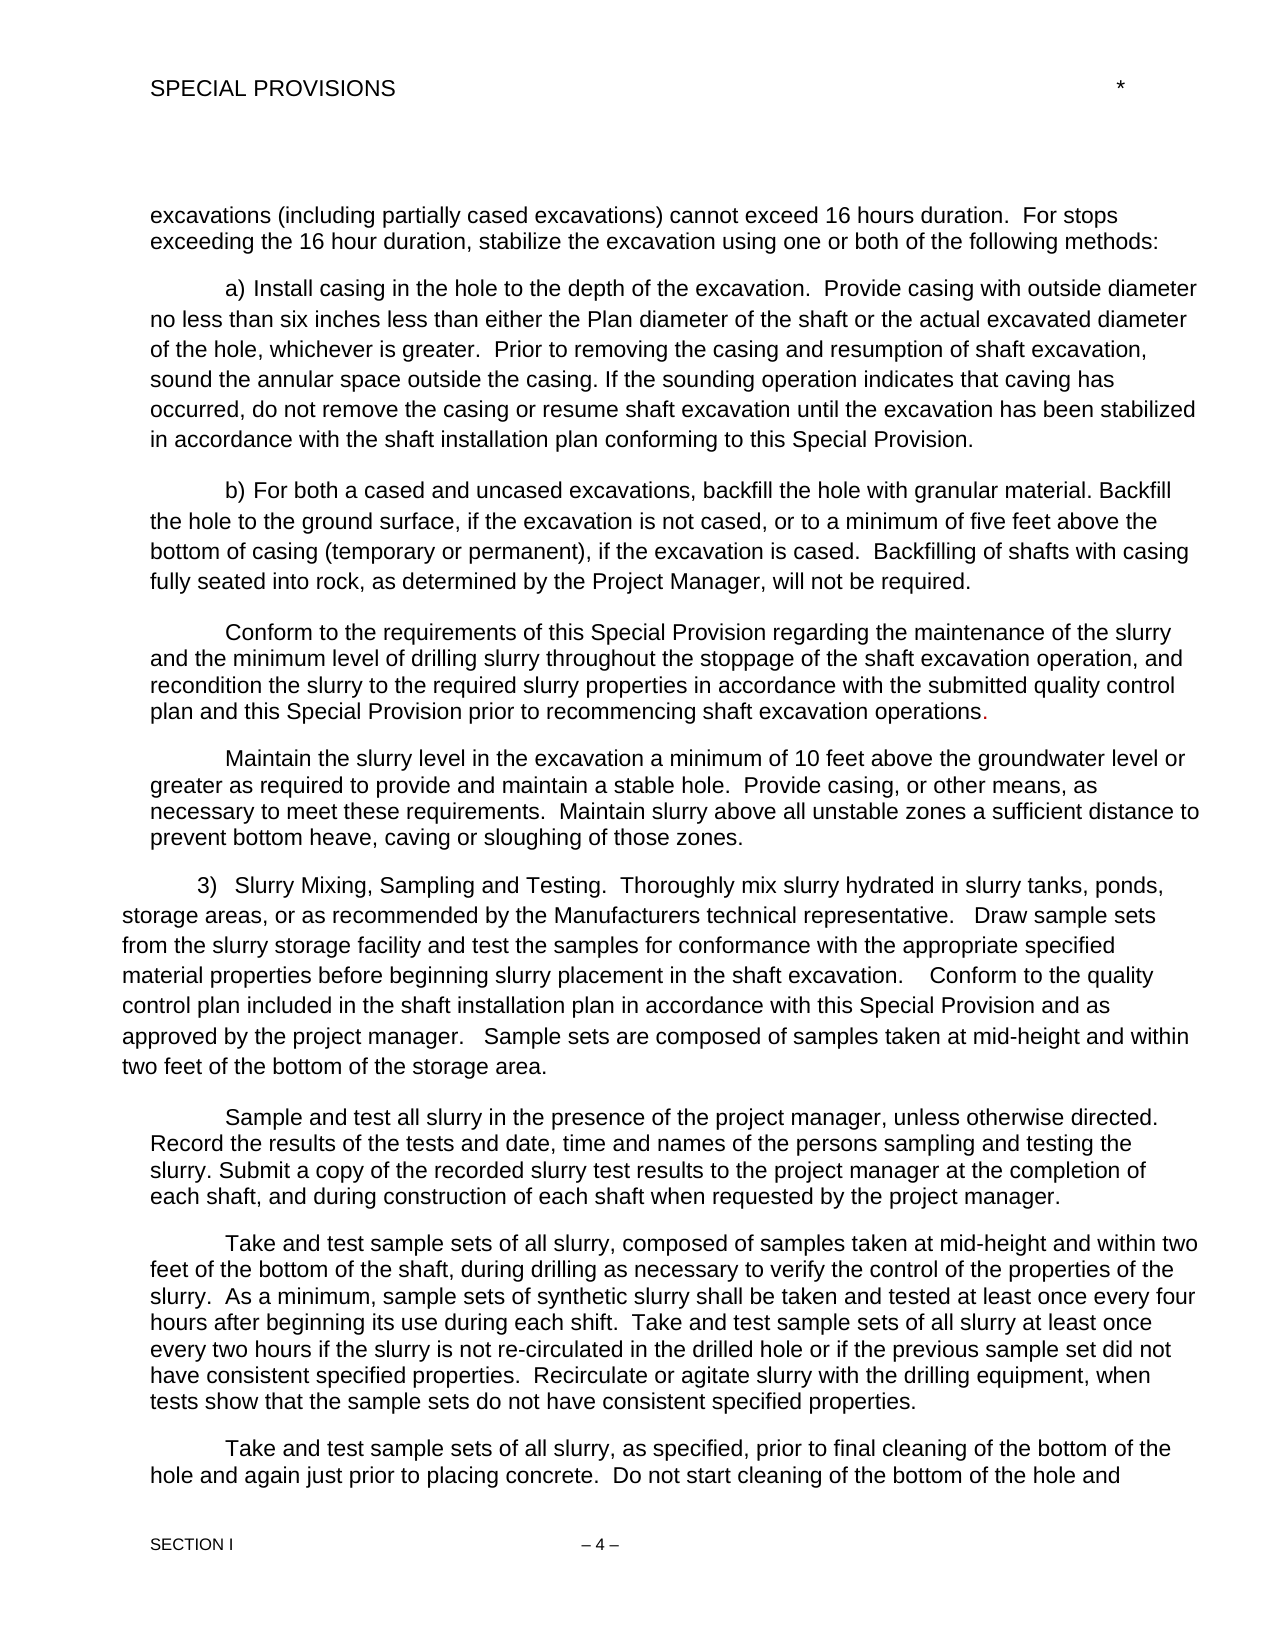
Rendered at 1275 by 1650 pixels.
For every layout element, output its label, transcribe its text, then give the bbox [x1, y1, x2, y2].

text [150, 202, 1200, 254]
text Conform to the requirements of this Special Provision regarding the maintenance of the slurry and the minimum level of drilling slurry throughout the stoppage of the shaft excavation operation, and recondition the slurry to the required slurry properties in accordance with the submitted quality control plan and this Special Provision prior to recommencing shaft excavation operations. [150, 619, 1200, 724]
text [150, 1435, 1200, 1488]
text For both a cased and uncased excavations, backfill the hole with granular material. Backfill the hole to the ground surface, if the excavation is not cased, or to a minimum of five feet above the bottom of casing (temporary or permanent), if the excavation is cased. Backfilling of shafts with casing fully seated into rock, as determined by the Project Manager, will not be required. [150, 477, 1200, 594]
text Install casing in the hole to the depth of the excavation. Provide casing with outside diameter no less than six inches less than either the Plan diameter of the shaft or the actual excavated diameter of the hole, whichever is greater. Prior to removing the casing and resumption of shaft excavation, sound the annular space outside the casing. If the sounding operation indicates that caving has occurred, do not remove the casing or resume shaft excavation until the excavation has been stabilized in accordance with the shaft installation plan conforming to this Special Provision. [150, 275, 1200, 453]
text Slurry Mixing, Sampling and Testing. Thoroughly mix slurry hydrated in slurry tanks, ponds, storage areas, or as recommended by the Manufacturers technical representative. Draw sample sets from the slurry storage facility and test the samples for conformance with the appropriate specified material properties before beginning slurry placement in the shaft excavation. Conform to the quality control plan included in the shaft installation plan in accordance with this Special Provision and as approved by the project manager. Sample sets are composed of samples taken at mid-height and within two feet of the bottom of the storage area. [122, 872, 1200, 1079]
text Maintain the slurry level in the excavation a minimum of 10 feet above the groundwater level or greater as required to provide and maintain a stable hole. Provide casing, or other means, as necessary to meet these requirements. Maintain slurry above all unstable zones a sufficient distance to prevent bottom heave, caving or sloughing of those zones. [150, 745, 1200, 851]
text Take and test sample sets of all slurry, composed of samples taken at mid-height and within two feet of the bottom of the shaft, during drilling as necessary to verify the control of the properties of the slurry. As a minimum, sample sets of synthetic slurry shall be taken and tested at least once every four hours after beginning its use during each shift. Take and test sample sets of all slurry at least once every two hours if the slurry is not re-circulated in the drilled hole or if the previous sample set did not have consistent specified properties. Recirculate or agitate slurry with the drilling equipment, when tests show that the sample sets do not have consistent specified properties. [150, 1230, 1200, 1414]
text Sample and test all slurry in the presence of the project manager, unless otherwise directed. Record the results of the tests and date, time and names of the persons sampling and testing the slurry. Submit a copy of the recorded slurry test results to the project manager at the completion of each shaft, and during construction of each shaft when requested by the project manager. [150, 1104, 1200, 1209]
